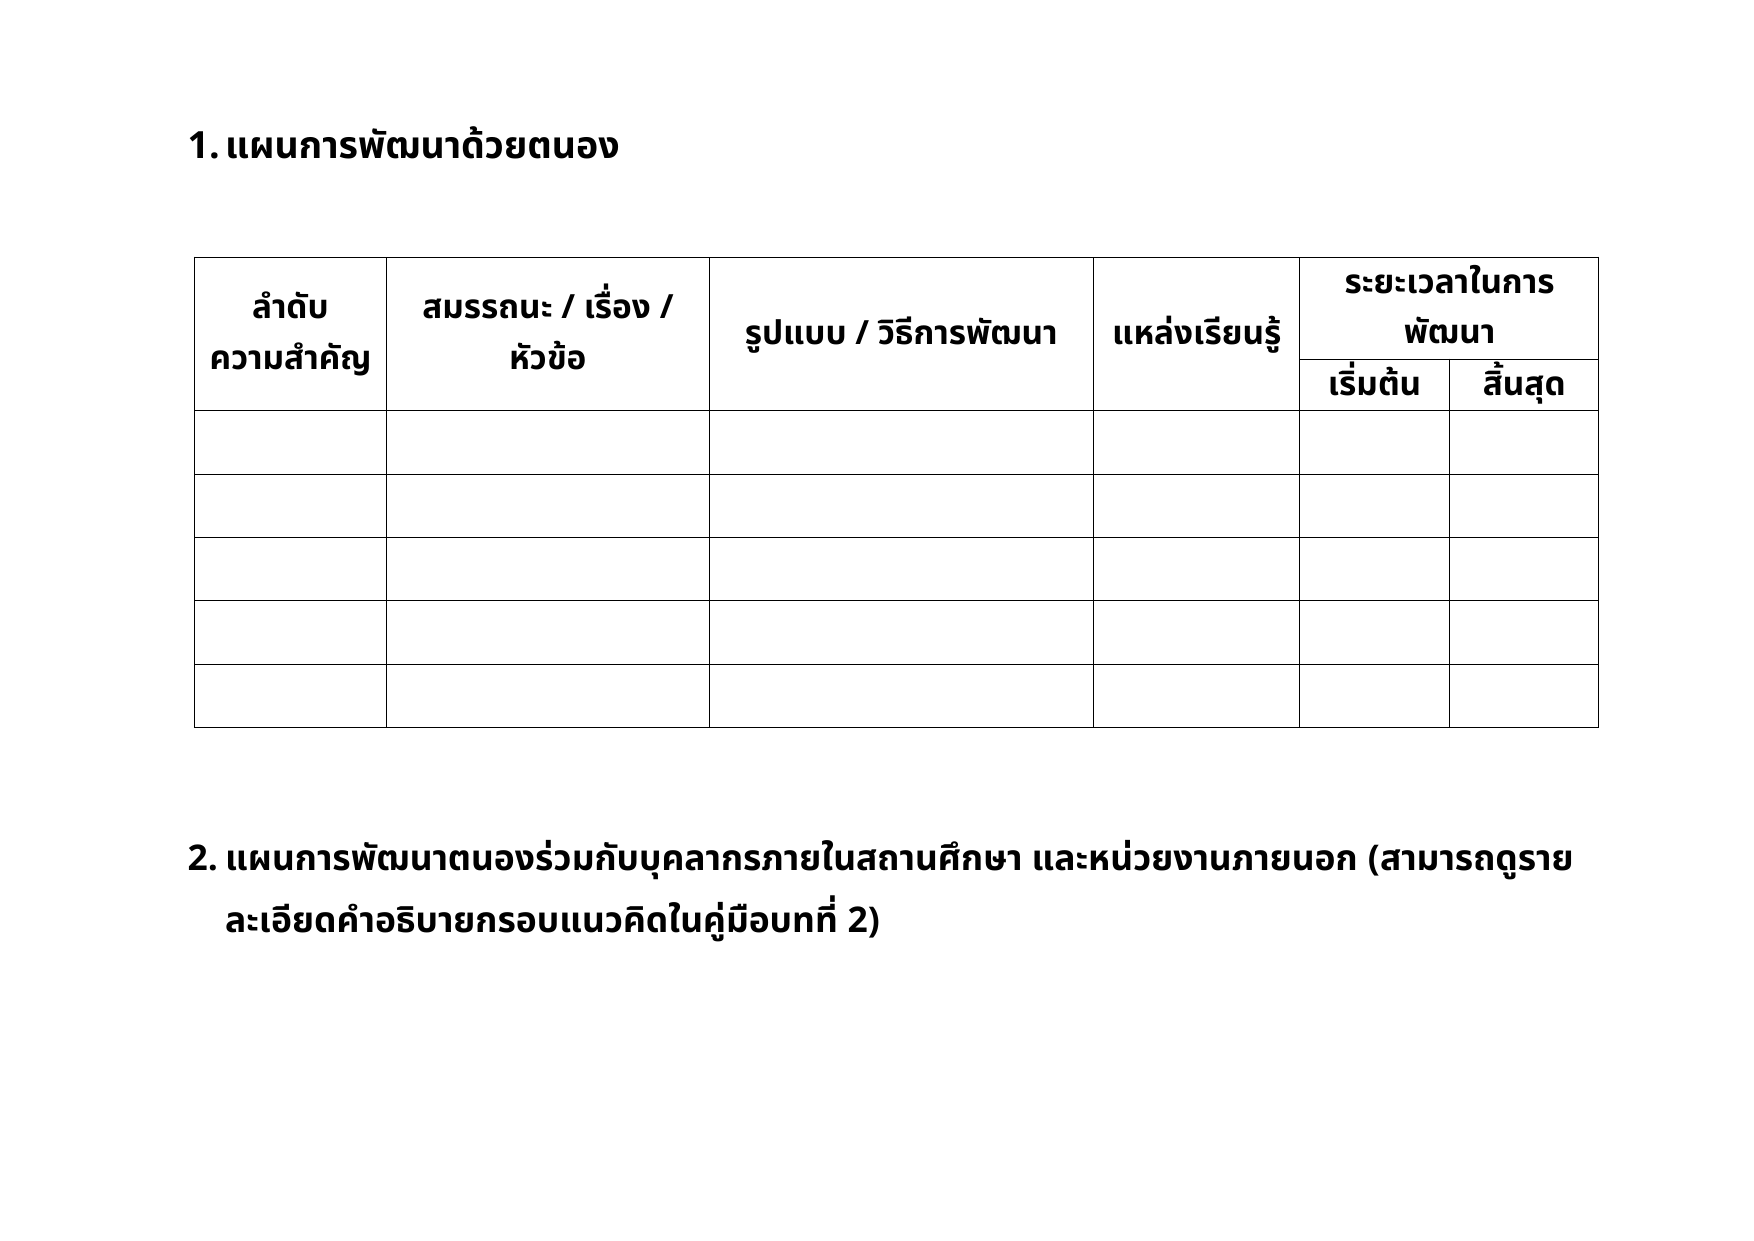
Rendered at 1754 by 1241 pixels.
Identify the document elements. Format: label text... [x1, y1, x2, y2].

table_cell [387, 601, 709, 664]
table_cell [1300, 411, 1449, 473]
list แผนการพัฒนาด้วยตนอง [187, 118, 1604, 175]
table_cell [387, 665, 709, 727]
table_cell [1094, 665, 1299, 727]
table_cell [1300, 665, 1449, 727]
table_cell [1450, 411, 1598, 473]
table_cell [710, 411, 1093, 473]
table_header รูปแบบ / วิธีการพัฒนา [710, 258, 1093, 410]
table_cell [1094, 475, 1299, 537]
table_cell [1450, 601, 1598, 664]
table_cell [1094, 538, 1299, 600]
table_cell [195, 601, 386, 664]
table_cell [1450, 475, 1598, 537]
table_cell [710, 538, 1093, 600]
table_cell [1300, 475, 1449, 537]
table_header แหล่งเรียนรู้ [1094, 258, 1299, 410]
list แผนการพัฒนาตนองร่วมกับบุคลากรภายในสถานศึกษา และหน่วยงานภายนอก (สามารถดูรายละเอียดคำอธิบายกรอบแนวคิดในคู่มือบทที่ 2) [187, 833, 1604, 948]
table_header ระยะเวลาในการพัฒนา [1300, 258, 1598, 358]
table_cell [195, 538, 386, 600]
table_cell [387, 475, 709, 537]
table_header สมรรถนะ / เรื่อง / หัวข้อ [387, 258, 709, 410]
table_cell [195, 665, 386, 727]
table_cell เริ่มต้น [1300, 360, 1449, 410]
table_cell [1094, 601, 1299, 664]
table_header ลำดับ ความสำคัญ [195, 258, 386, 410]
table_cell [1450, 665, 1598, 727]
table_cell [195, 475, 386, 537]
table_cell [1300, 538, 1449, 600]
table_cell สิ้นสุด [1450, 360, 1598, 410]
table_cell [710, 475, 1093, 537]
table_cell [710, 665, 1093, 727]
table_cell [1094, 411, 1299, 473]
table_cell [1450, 538, 1598, 600]
table_cell [387, 411, 709, 473]
table_cell [710, 601, 1093, 664]
table_cell [1300, 601, 1449, 664]
table_cell [387, 538, 709, 600]
table_cell [195, 411, 386, 473]
